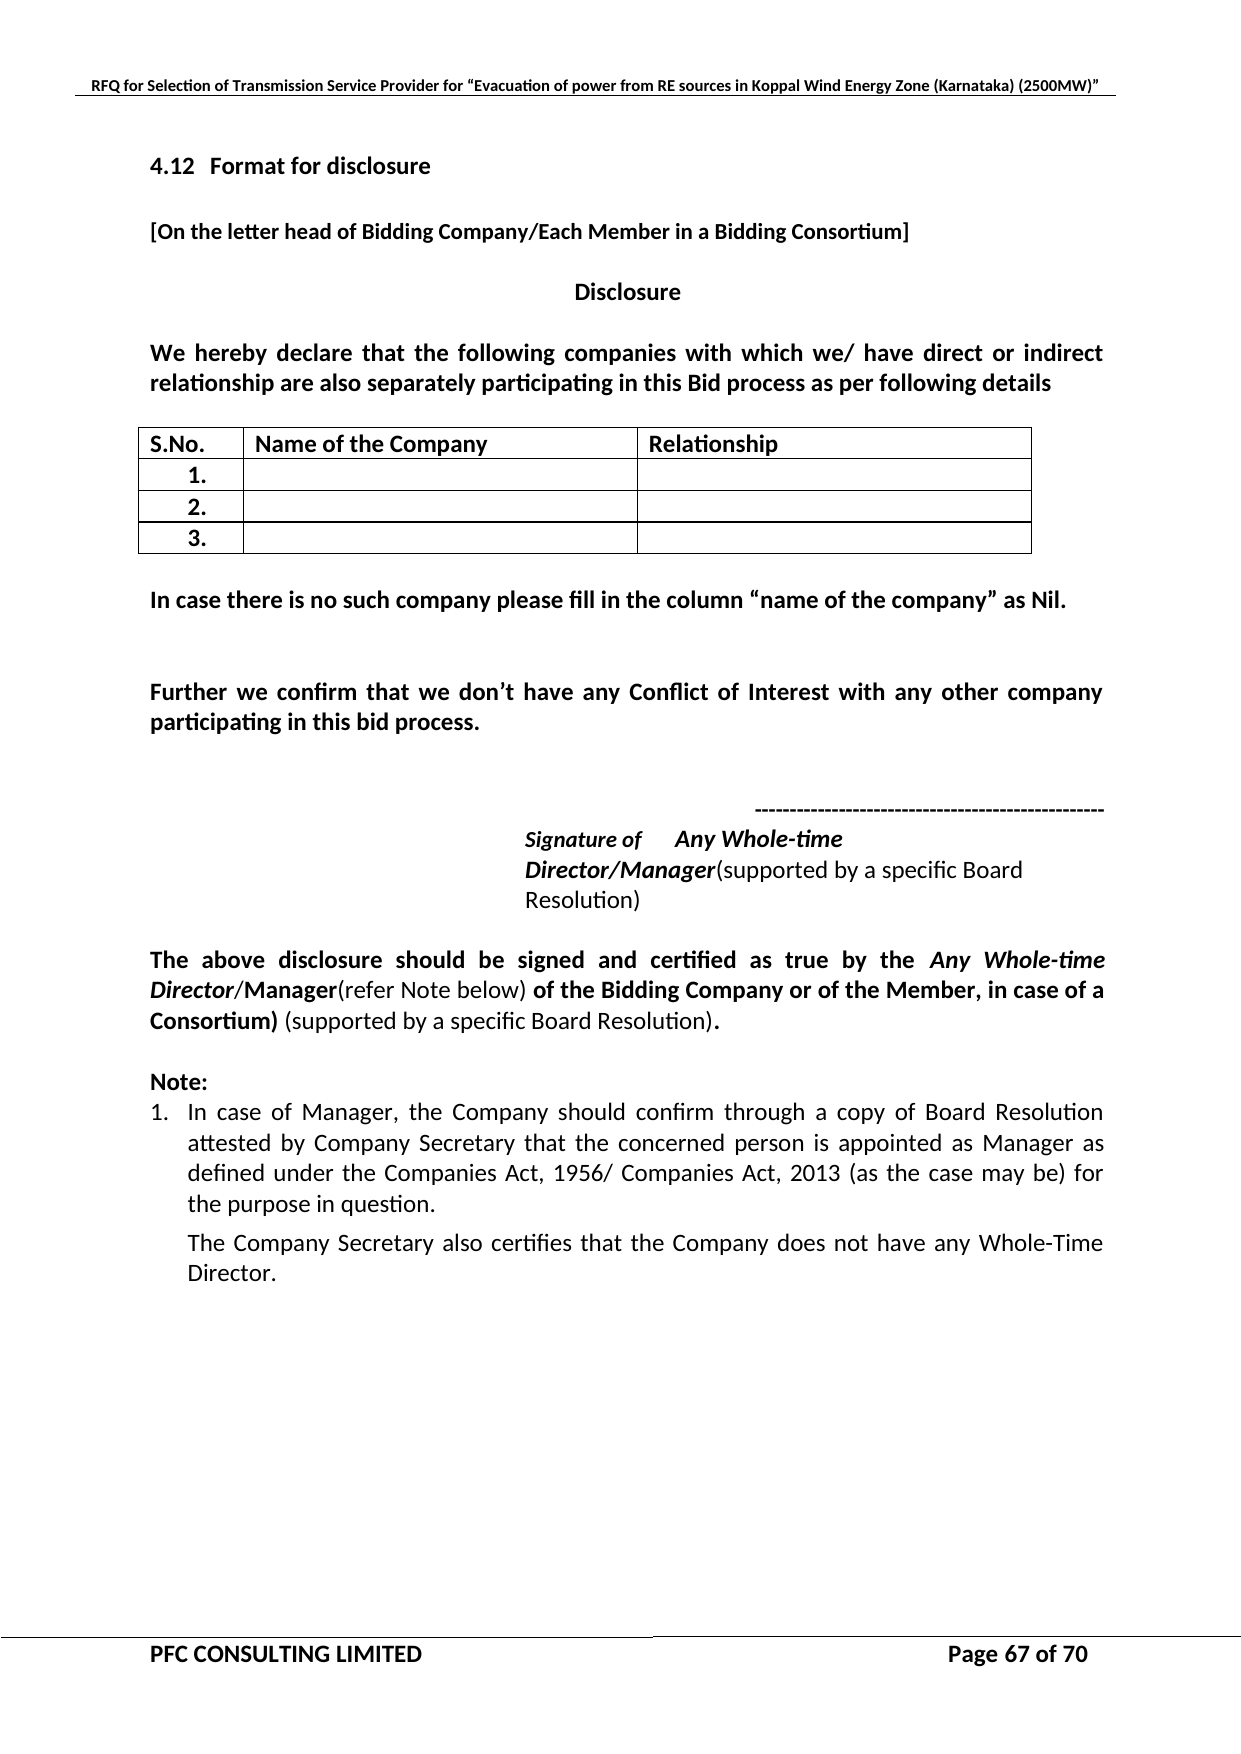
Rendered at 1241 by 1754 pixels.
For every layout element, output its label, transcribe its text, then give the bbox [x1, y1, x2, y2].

text Disclosure [150, 276, 1105, 306]
table_cell [139, 491, 243, 521]
table_cell [244, 523, 637, 553]
text Further we confirm that we don’t have any Conflict of Interest with any other company participating in this bid process. [150, 676, 1105, 737]
table_cell [139, 459, 243, 490]
table_header Relationship [638, 428, 1031, 458]
table_cell [638, 523, 1031, 553]
text -------------------------------------------------- [150, 796, 1105, 824]
text We hereby declare that the following companies with which we/ have direct or indirect relationship are also separately participating in this Bid process as per following details [150, 337, 1105, 398]
table_cell [244, 491, 637, 521]
text The above disclosure should be signed and certified as true by the Any Whole-time Director/Manager(refer Note below) of the Bidding Company or of the Member, in case of a Consortium) (supported by a specific Board Resolution). [150, 944, 1105, 1036]
subtitle The Company Secretary also certifies that the Company does not have any Whole-Time Director. [187, 1227, 1105, 1288]
text Signature of Any Whole-time Director/Manager(supported by a specific Board Resolution) [525, 824, 1105, 915]
table_header Name of the Company [244, 428, 637, 458]
text [On the letter head of Bidding Company/Each Member in a Bidding Consortium] [150, 217, 1105, 245]
subtitle Format for disclosure [150, 150, 1105, 181]
table_cell [638, 491, 1031, 521]
text In case there is no such company please fill in the column “name of the company” as Nil. [150, 584, 1105, 615]
table_cell [139, 523, 243, 553]
table_cell [638, 459, 1031, 490]
list In case of Manager, the Company should confirm through a copy of Board Resolution attested by Company Secretary that the concerned person is appointed as Manager as defined under the Companies Act, 1956/ Companies Act, 2013 (as the case may be) for the purpose in question. [150, 1097, 1105, 1219]
table_header S.No. [139, 428, 243, 458]
text Note: [150, 1066, 1105, 1097]
table_cell [244, 459, 637, 490]
